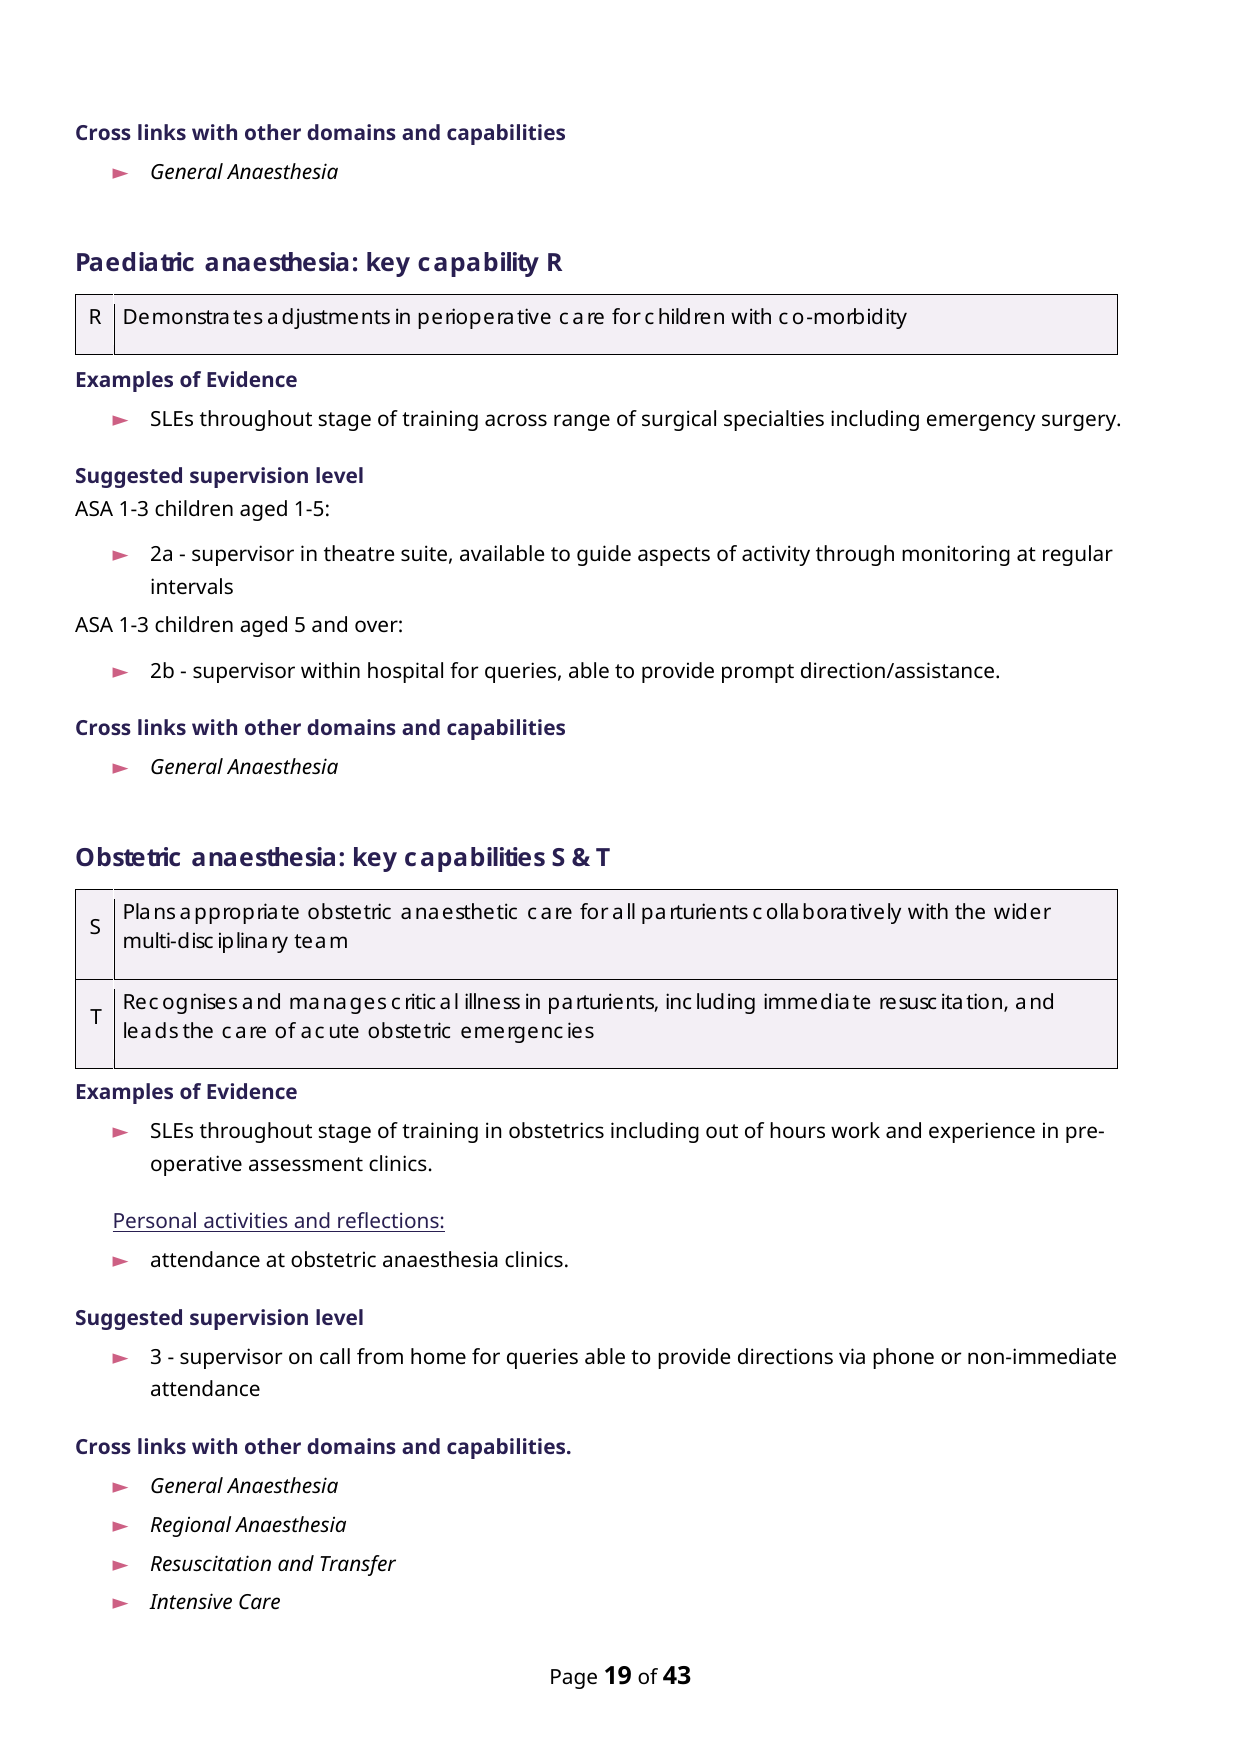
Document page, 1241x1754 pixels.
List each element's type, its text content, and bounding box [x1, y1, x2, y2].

subtitle Suggested supervision level [75, 1303, 1165, 1331]
text General Anaesthesia [112, 752, 1165, 781]
text 3 - supervisor on call from home for queries able to provide directions via phone or non-immediate attendance [112, 1342, 1165, 1403]
subtitle Suggested supervision level [75, 461, 1165, 490]
subtitle Cross links with other domains and capabilities. [75, 1432, 1165, 1461]
text SLEs throughout stage of training across range of surgical specialties including emergency surgery. [112, 404, 1165, 432]
text ASA 1-3 children aged 1-5: [75, 494, 1165, 522]
subtitle Cross links with other domains and capabilities [75, 118, 1165, 147]
text SLEs throughout stage of training in obstetrics including out of hours work and experience in pre-operative assessment clinics. [112, 1116, 1165, 1177]
subtitle Examples of Evidence [75, 810, 1165, 1106]
subtitle Examples of Evidence [75, 215, 1165, 393]
text 2b - supervisor within hospital for queries, able to provide prompt direction/assistance. [112, 656, 1165, 684]
text Resuscitation and Transfer [112, 1549, 1165, 1577]
text 2a - supervisor in theatre suite, available to guide aspects of activity through monitoring at regular intervals [112, 539, 1165, 600]
text attendance at obstetric anaesthesia clinics. [112, 1245, 1165, 1274]
text General Anaesthesia [112, 157, 1165, 186]
text Intensive Care [112, 1587, 1165, 1616]
text Regional Anaesthesia [112, 1510, 1165, 1538]
text General Anaesthesia [112, 1471, 1165, 1499]
subtitle Personal activities and reflections: [75, 1207, 1165, 1235]
subtitle Cross links with other domains and capabilities [75, 713, 1165, 742]
text ASA 1-3 children aged 5 and over: [75, 611, 1165, 639]
